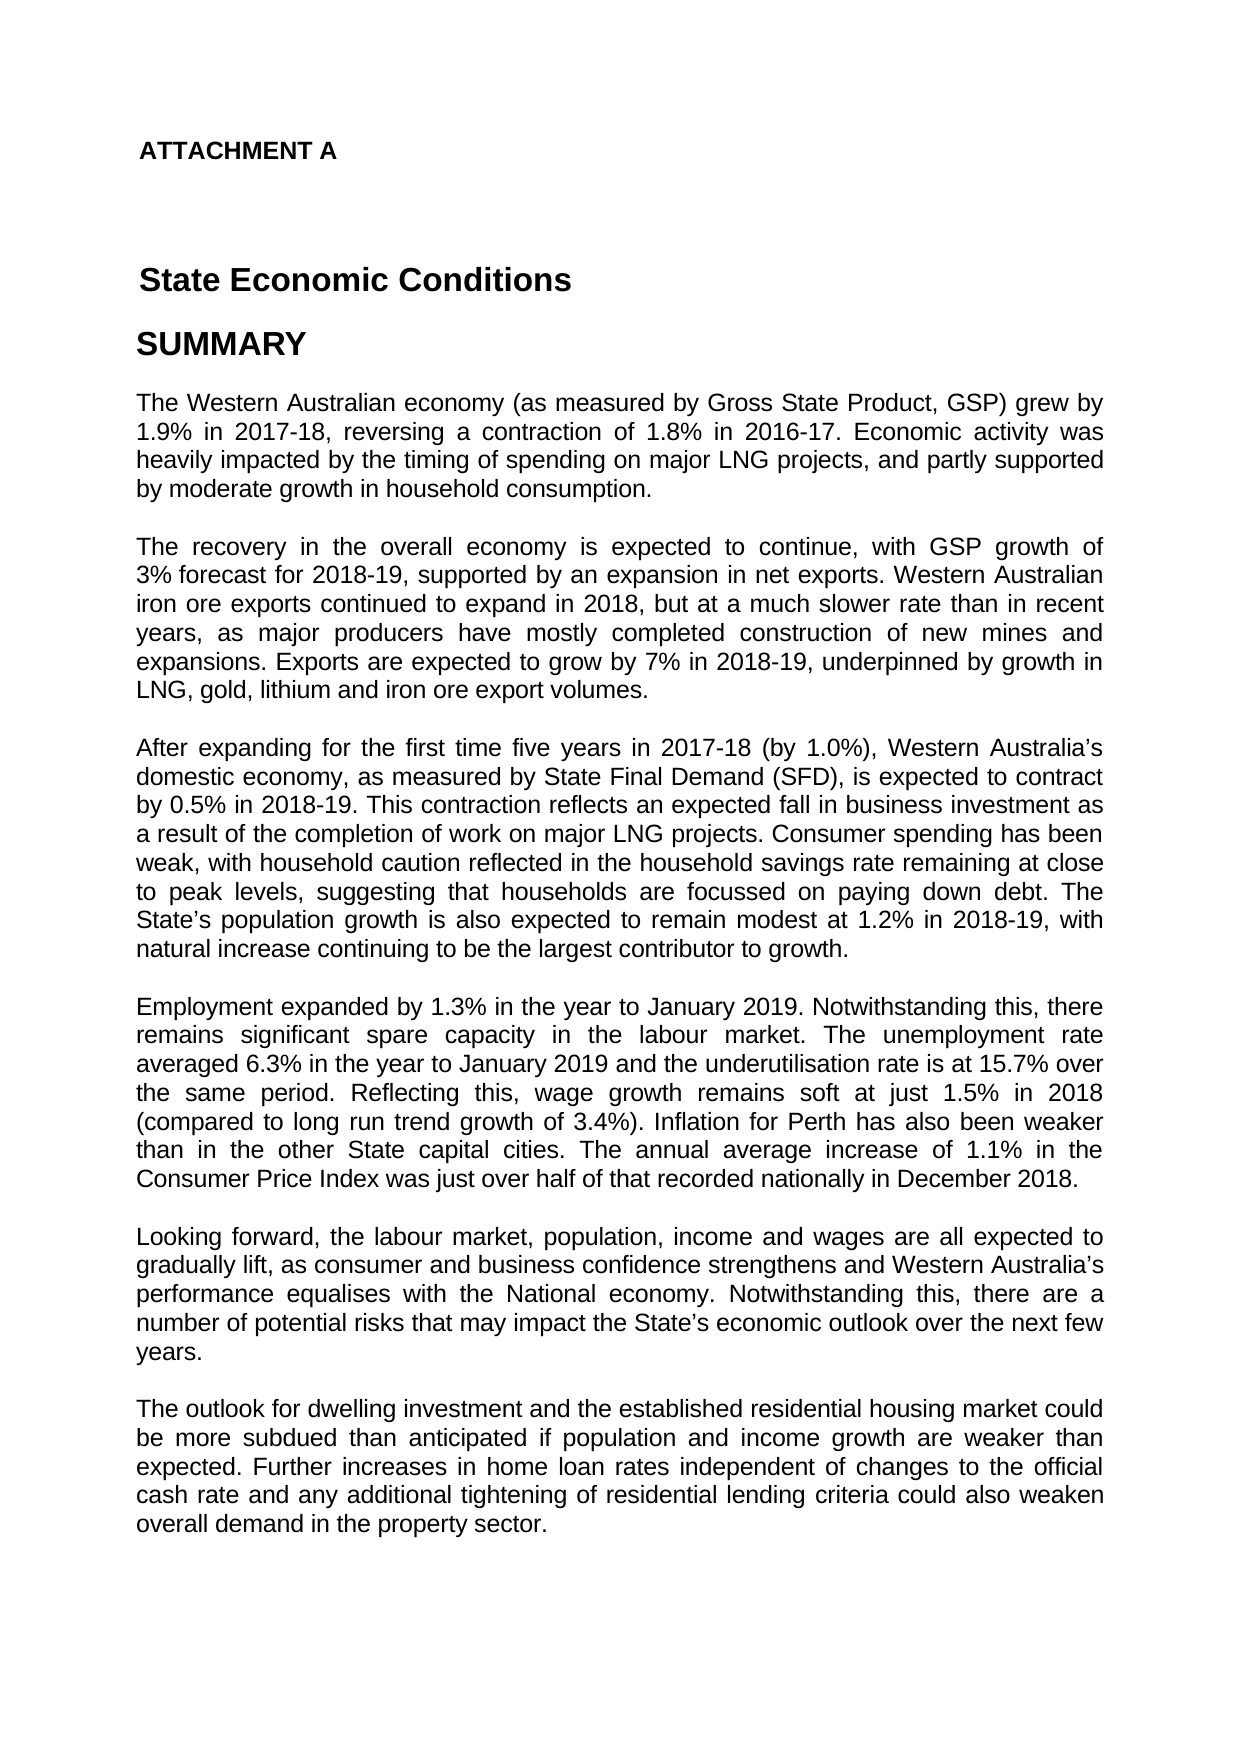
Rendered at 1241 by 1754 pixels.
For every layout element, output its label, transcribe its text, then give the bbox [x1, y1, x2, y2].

text State Economic Conditions [139, 260, 1104, 299]
text Looking forward, the labour market, population, income and wages are all expected to gradually lift, as consumer and business confidence strengthens and Western Australia’s performance equalises with the National economy. Notwithstanding this, there are a number of potential risks that may impact the State’s economic outlook over the next few years. [136, 1221, 1104, 1365]
text ATTACHMENT A [136, 136, 1104, 164]
text The recovery in the overall economy is expected to continue, with GSP growth of 3% forecast for 2018-19, supported by an expansion in net exports. Western Australian iron ore exports continued to expand in 2018, but at a much slower rate than in recent years, as major producers have mostly completed construction of new mines and expansions. Exports are expected to grow by 7% in 2018-19, underpinned by growth in LNG, gold, lithium and iron ore export volumes. [136, 531, 1104, 704]
text The outlook for dwelling investment and the established residential housing market could be more subdued than anticipated if population and income growth are weaker than expected. Further increases in home loan rates independent of changes to the official cash rate and any additional tightening of residential lending criteria could also weaken overall demand in the property sector. [136, 1394, 1104, 1538]
text Employment expanded by 1.3% in the year to January 2019. Notwithstanding this, there remains significant spare capacity in the labour market. The unemployment rate averaged 6.3% in the year to January 2019 and the underutilisation rate is at 15.7% over the same period. Reflecting this, wage growth remains soft at just 1.5% in 2018 (compared to long run trend growth of 3.4%). Inflation for Perth has also been weaker than in the other State capital cities. The annual average increase of 1.1% in the Consumer Price Index was just over half of that recorded nationally in December 2018. [136, 991, 1104, 1193]
text After expanding for the first time five years in 2017-18 (by 1.0%), Western Australia’s domestic economy, as measured by State Final Demand (SFD), is expected to contract by 0.5% in 2018-19. This contraction reflects an expected fall in business investment as a result of the completion of work on major LNG projects. Consumer spending has been weak, with household caution reflected in the household savings rate remaining at close to peak levels, suggesting that households are focussed on paying down debt. The State’s population growth is also expected to remain modest at 1.2% in 2018-19, with natural increase continuing to be the largest contributor to growth. [136, 733, 1104, 963]
text SUMMARY [136, 324, 1104, 362]
text The Western Australian economy (as measured by Gross State Product, GSP) grew by 1.9% in 2017-18, reversing a contraction of 1.8% in 2016-17. Economic activity was heavily impacted by the timing of spending on major LNG projects, and partly supported by moderate growth in household consumption. [136, 388, 1104, 503]
